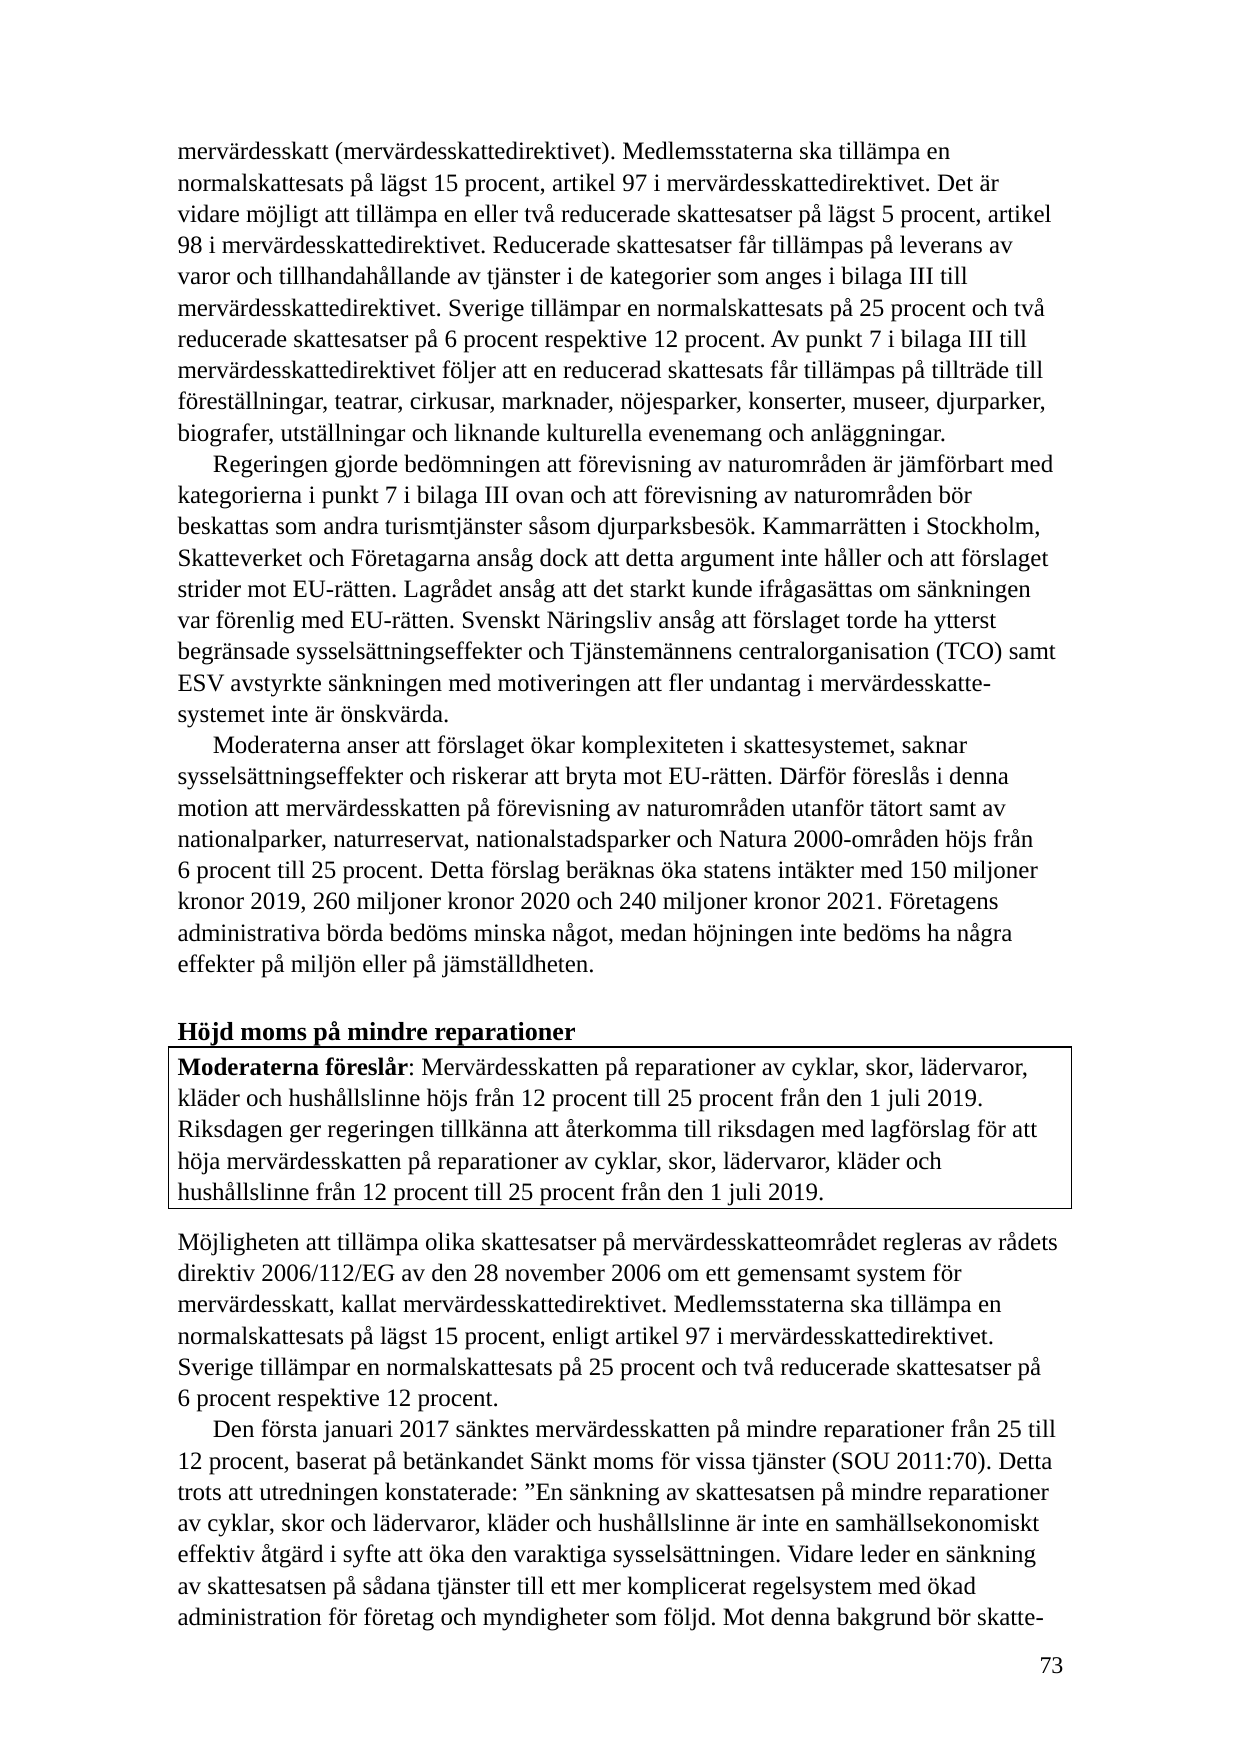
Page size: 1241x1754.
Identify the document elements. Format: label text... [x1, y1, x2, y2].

text Möjligheten att tillämpa olika skattesatser på mervärdesskatteområdet regleras av rådets direktiv 2006/112/EG av den 28 november 2006 om ett gemensamt system för mervärdesskatt, kallat mervärdesskattedirektivet. Medlemsstaterna ska tillämpa en normalskattesats på lägst 15 procent, enligt artikel 97 i mervärdesskattedirektivet. Sverige tillämpar en normalskattesats på 25 procent och två reducerade skattesatser på 6 procent respektive 12 procent. [177, 1224, 1063, 1412]
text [177, 134, 1063, 446]
text Moderaterna föreslår: Mervärdesskatten på reparationer av cyklar, skor, lädervaror, kläder och hushållslinne höjs från 12 procent till 25 procent från den 1 juli 2019. [169, 1048, 1071, 1109]
text Riksdagen ger regeringen tillkänna att återkomma till riksdagen med lagförslag för att höja mervärdesskatten på reparationer av cyklar, skor, lädervaror, kläder och hushållslinne från 12 procent till 25 procent från den 1 juli 2019. [169, 1109, 1071, 1208]
subtitle Höjd moms på mindre reparationer [177, 1015, 1063, 1046]
text Regeringen gjorde bedömningen att förevisning av naturområden är jämförbart med kategorierna i punkt 7 i bilaga III ovan och att förevisning av naturområden bör beskattas som andra turismtjänster såsom djurparksbesök. Kammarrätten i Stockholm, Skatteverket och Företagarna ansåg dock att detta argument inte håller och att förslaget strider mot EU-rätten. Lagrådet ansåg att det starkt kunde ifrågasättas om sänkningen var förenlig med EU-rätten. Svenskt Näringsliv ansåg att förslaget torde ha ytterst begränsade sysselsättningseffekter och Tjänstemännens centralorganisation (TCO) samt ESV avstyrkte sänkningen med motiveringen att fler undantag i mervärdesskattesystemet inte är önskvärda. [177, 446, 1063, 728]
text Moderaterna anser att förslaget ökar komplexiteten i skattesystemet, saknar sysselsättningseffekter och riskerar att bryta mot EU-rätten. Därför föreslås i denna motion att mervärdesskatten på förevisning av naturområden utanför tätort samt av nationalparker, naturreservat, nationalstadsparker och Natura 2000-områden höjs från 6 procent till 25 procent. Detta förslag beräknas öka statens intäkter med 150 miljoner kronor 2019, 260 miljoner kronor 2020 och 240 miljoner kronor 2021. Företagens administrativa börda bedöms minska något, medan höjningen inte bedöms ha några effekter på miljön eller på jämställdheten. [177, 728, 1063, 978]
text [177, 1412, 1063, 1631]
